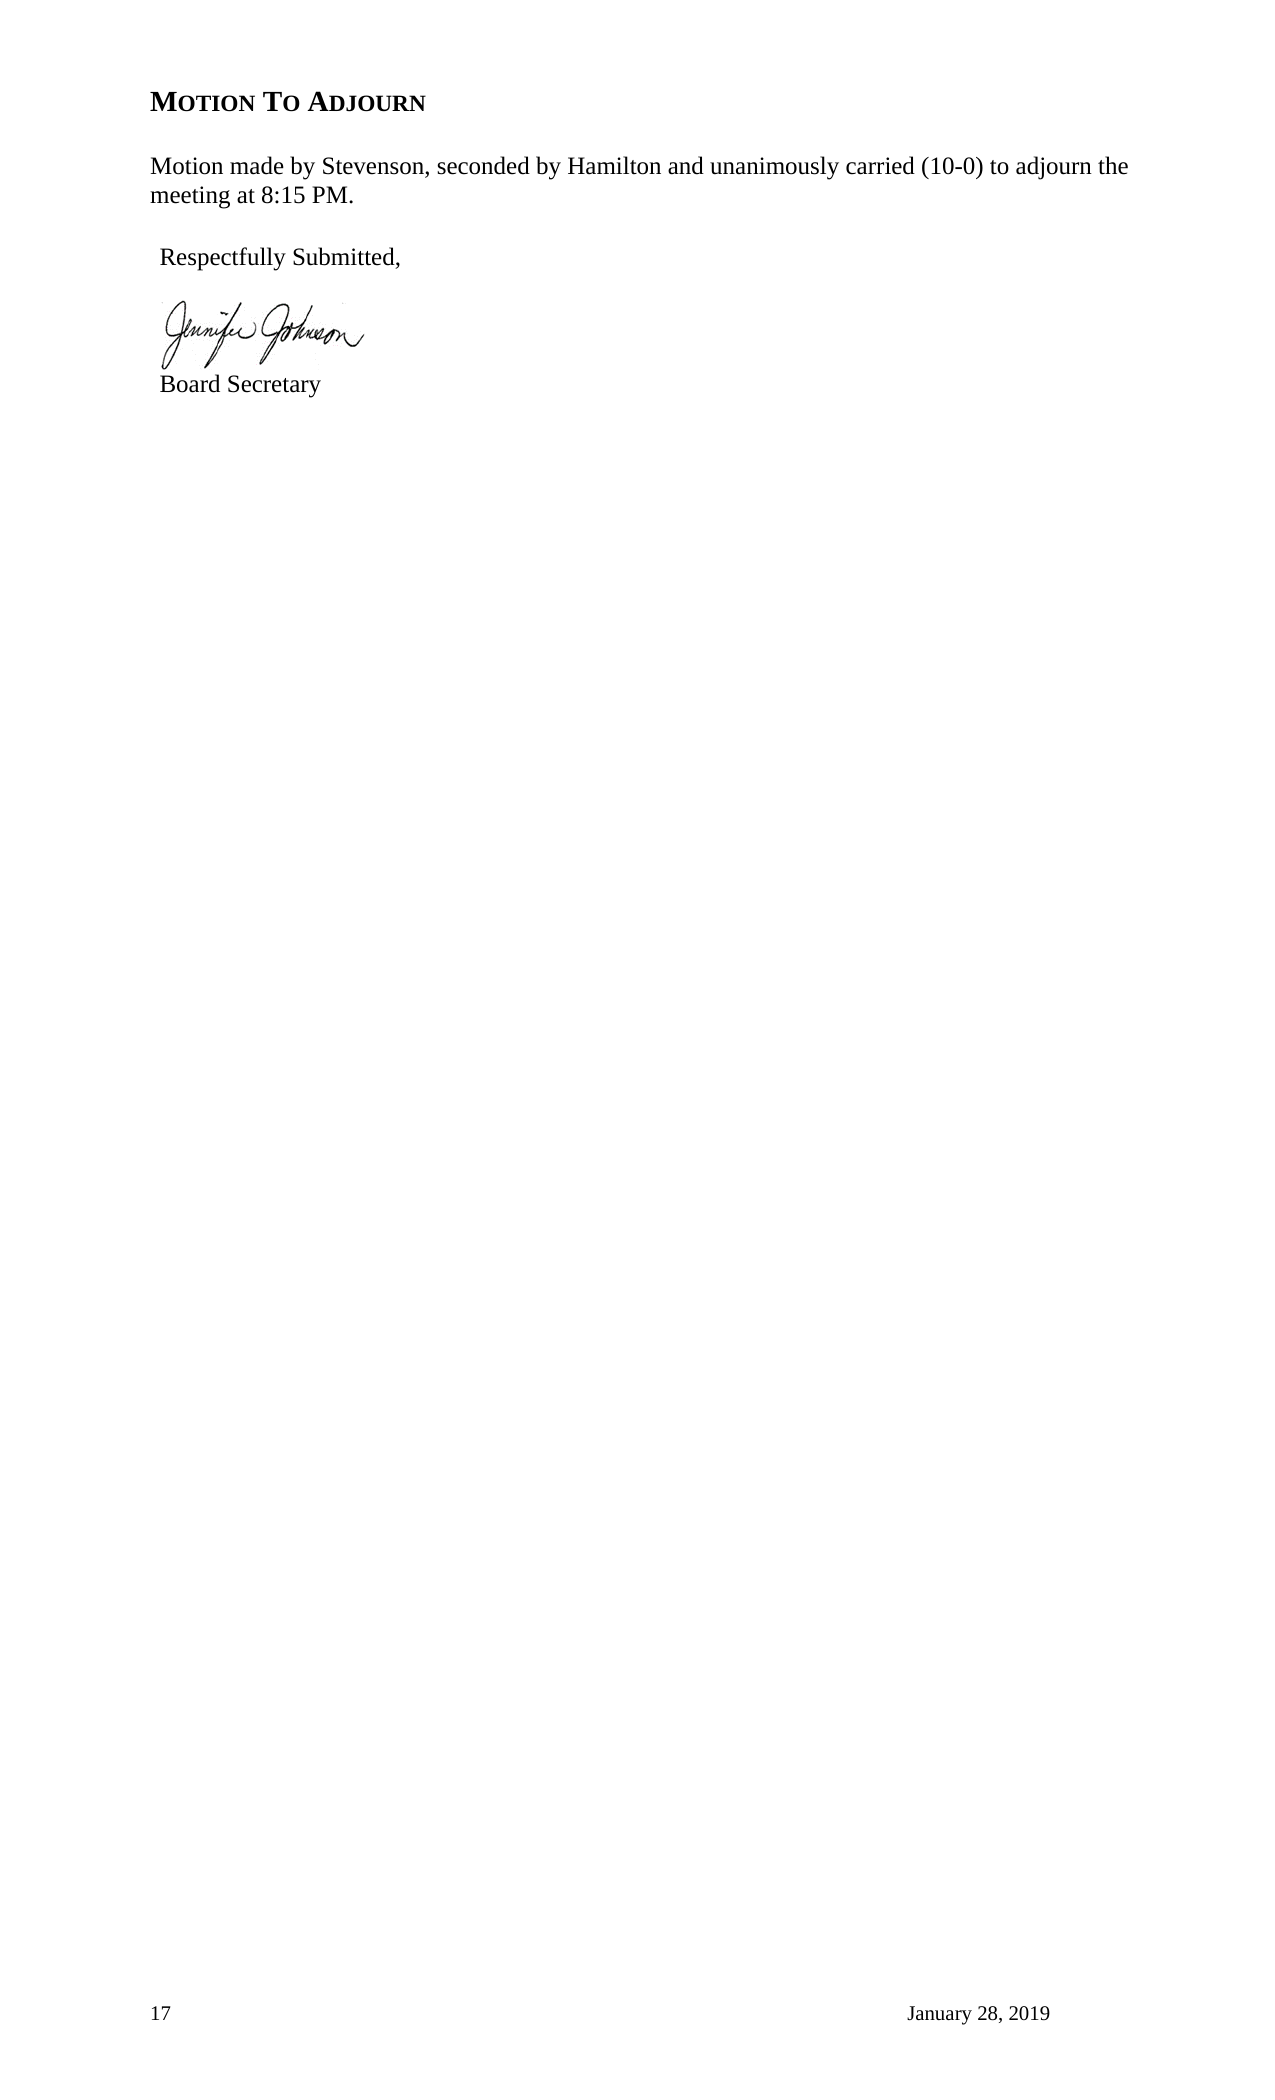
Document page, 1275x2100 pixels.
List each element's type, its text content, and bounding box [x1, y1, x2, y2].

text Respectfully Submitted, [159, 242, 1162, 271]
text Motion To Adjourn [150, 84, 1162, 118]
text Board Secretary [159, 369, 1162, 398]
picture [159, 300, 365, 370]
text Motion made by Stevenson, seconded by Hamilton and unanimously carried (10-0) to adjourn the meeting at 8:15 PM. [150, 151, 1162, 209]
